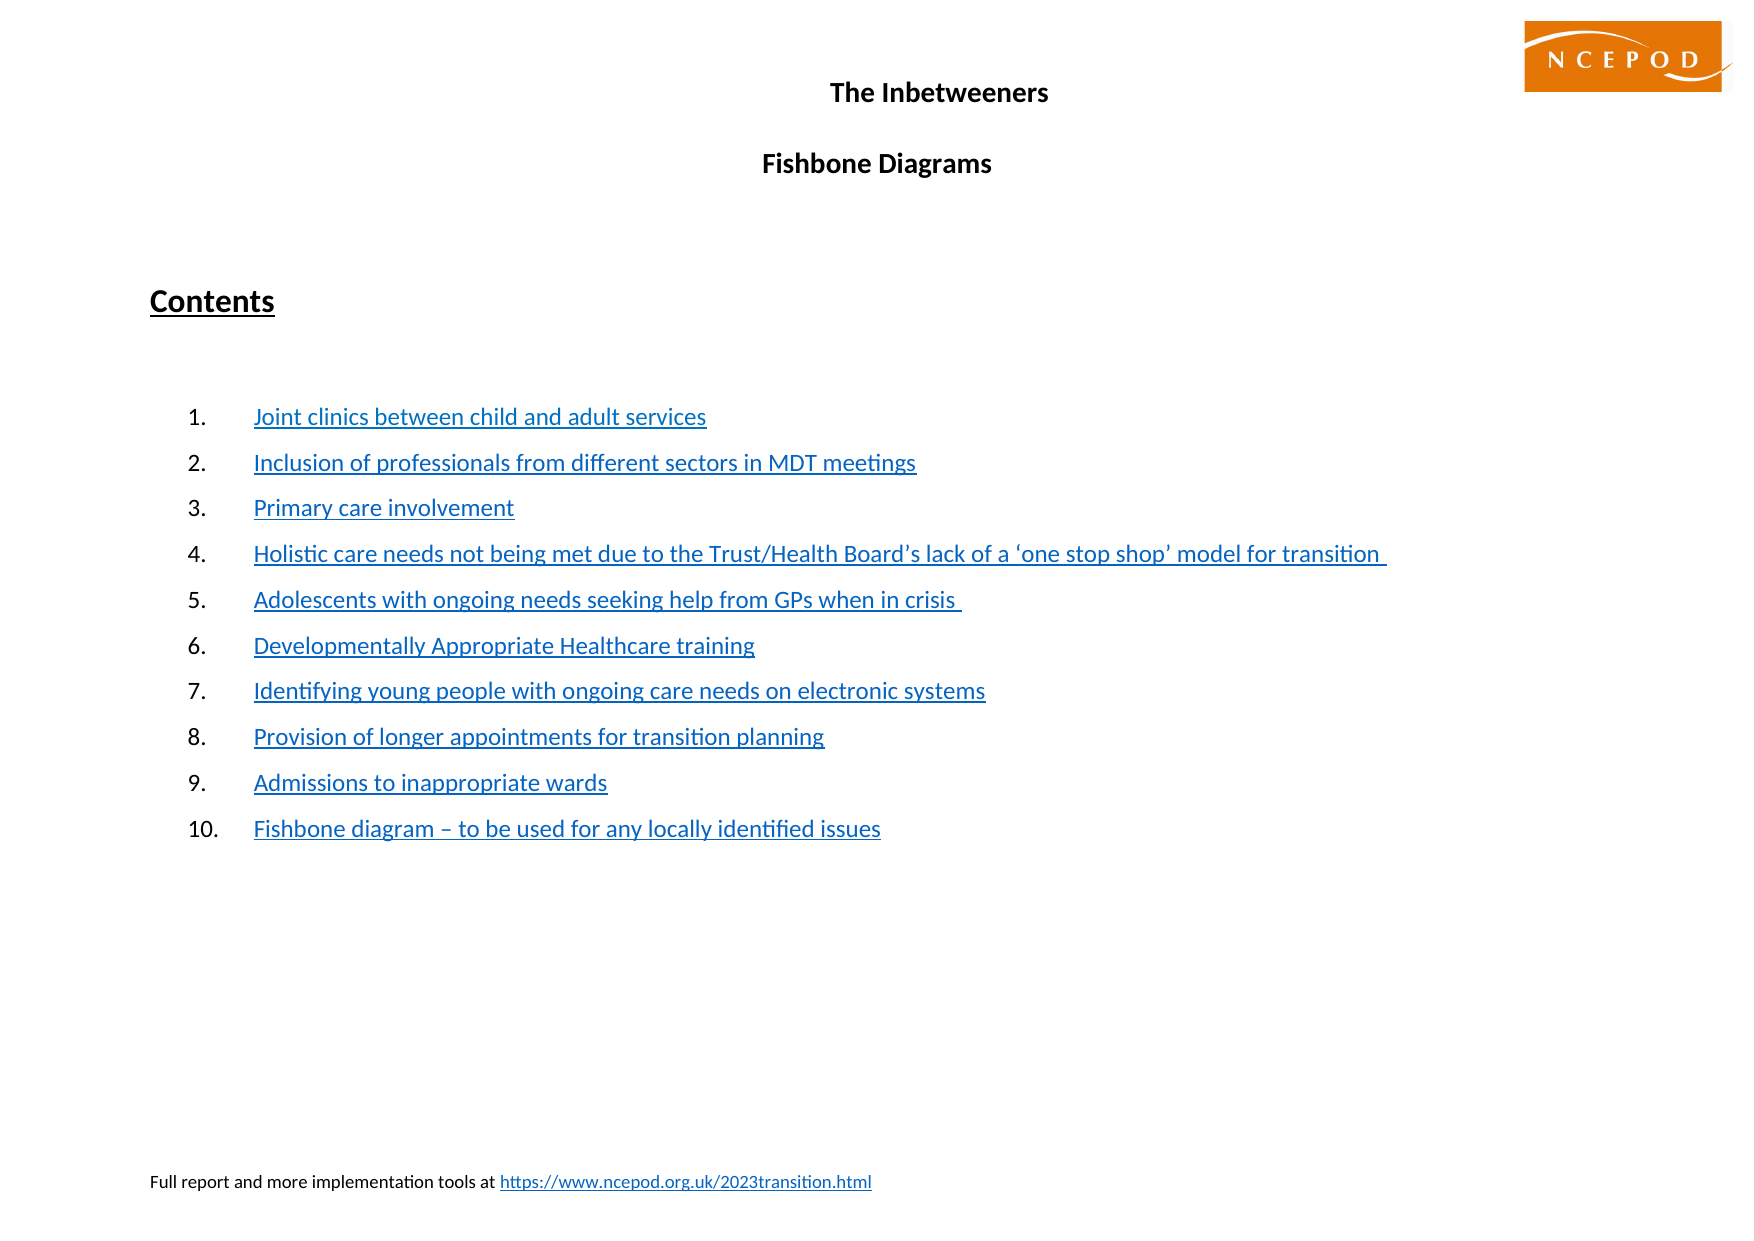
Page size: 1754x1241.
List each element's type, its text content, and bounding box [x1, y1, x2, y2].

list Primary care involvement [187, 493, 1604, 523]
picture [1524, 21, 1734, 92]
list Adolescents with ongoing needs seeking help from GPs when in crisis [187, 584, 1604, 614]
list Holistic care needs not being met due to the Trust/Health Board’s lack of a ‘one stop shop’ model for transition [187, 538, 1604, 569]
list Provision of longer appointments for transition planning [187, 721, 1604, 752]
list Fishbone diagram – to be used for any locally identified issues [187, 813, 1604, 843]
list Admissions to inappropriate wards [187, 767, 1604, 797]
list Identifying young people with ongoing care needs on electronic systems [187, 676, 1604, 706]
list Joint clinics between child and adult services [187, 401, 1604, 432]
text Contents [150, 280, 1604, 321]
list Inclusion of professionals from different sectors in MDT meetings [187, 447, 1604, 477]
list Developmentally Appropriate Healthcare training [187, 630, 1604, 660]
